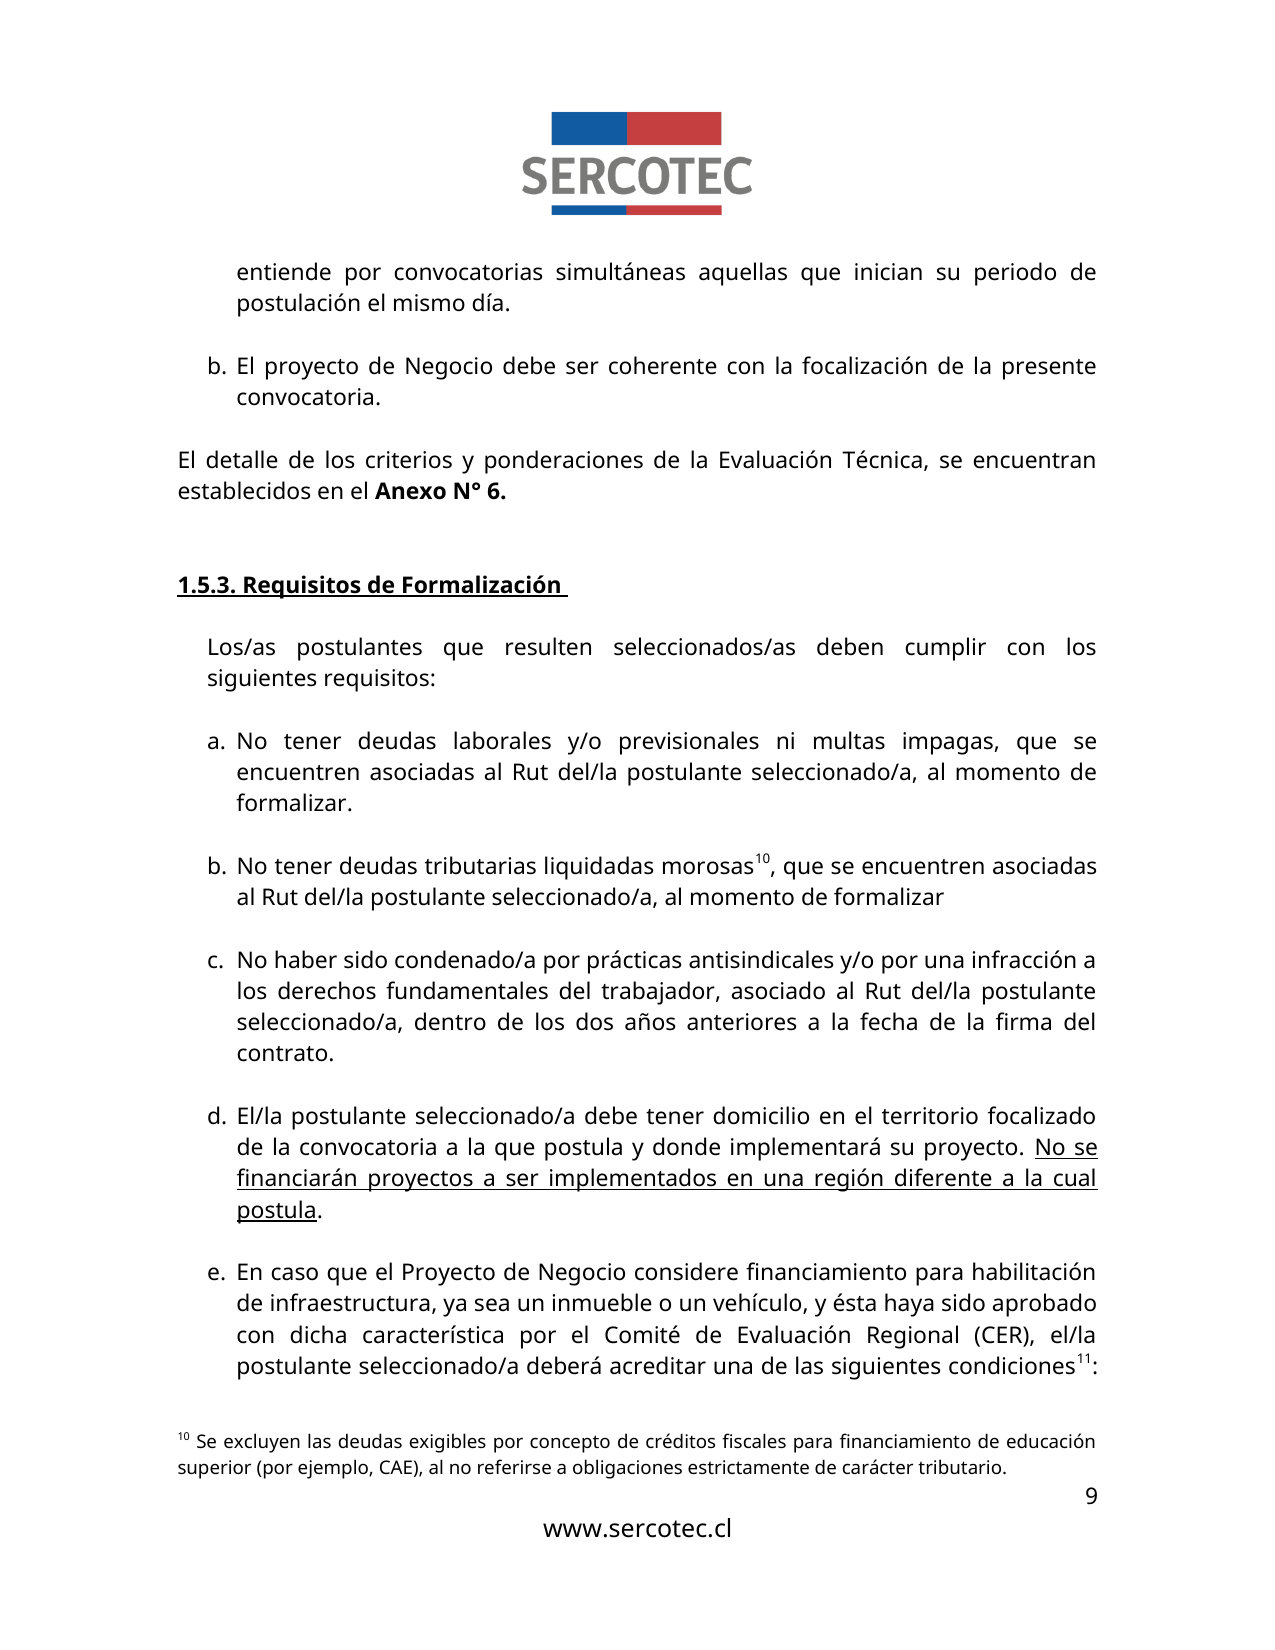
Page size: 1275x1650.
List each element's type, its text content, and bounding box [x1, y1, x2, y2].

text El detalle de los criterios y ponderaciones de la Evaluación Técnica, se encuentran establecidos en el Anexo N° 6. [177, 444, 1098, 506]
list No tener deudas tributarias liquidadas morosas, que se encuentren asociadas al Rut del/la postulante seleccionado/a, al momento de formalizar [207, 850, 1098, 912]
text Los/as postulantes que resulten seleccionados/as deben cumplir con los siguientes requisitos: [207, 631, 1098, 694]
text 1.5.3. Requisitos de Formalización [177, 569, 1098, 600]
picture [512, 105, 763, 225]
list El proyecto de Negocio debe ser coherente con la focalización de la presente convocatoria. [207, 350, 1098, 412]
list No tener deudas laborales y/o previsionales ni multas impagas, que se encuentren asociadas al Rut del/la postulante seleccionado/a, al momento de formalizar. [207, 725, 1098, 819]
list El/la postulante seleccionado/a debe tener domicilio en el territorio focalizado de la convocatoria a la que postula y donde implementará su proyecto. No se financiarán proyectos a ser implementados en una región diferente a la cual postula. [207, 1100, 1098, 1225]
list No haber sido condenado/a por prácticas antisindicales y/o por una infracción a los derechos fundamentales del trabajador, asociado al Rut del/la postulante seleccionado/a, dentro de los dos años anteriores a la fecha de la firma del contrato. [207, 944, 1098, 1069]
